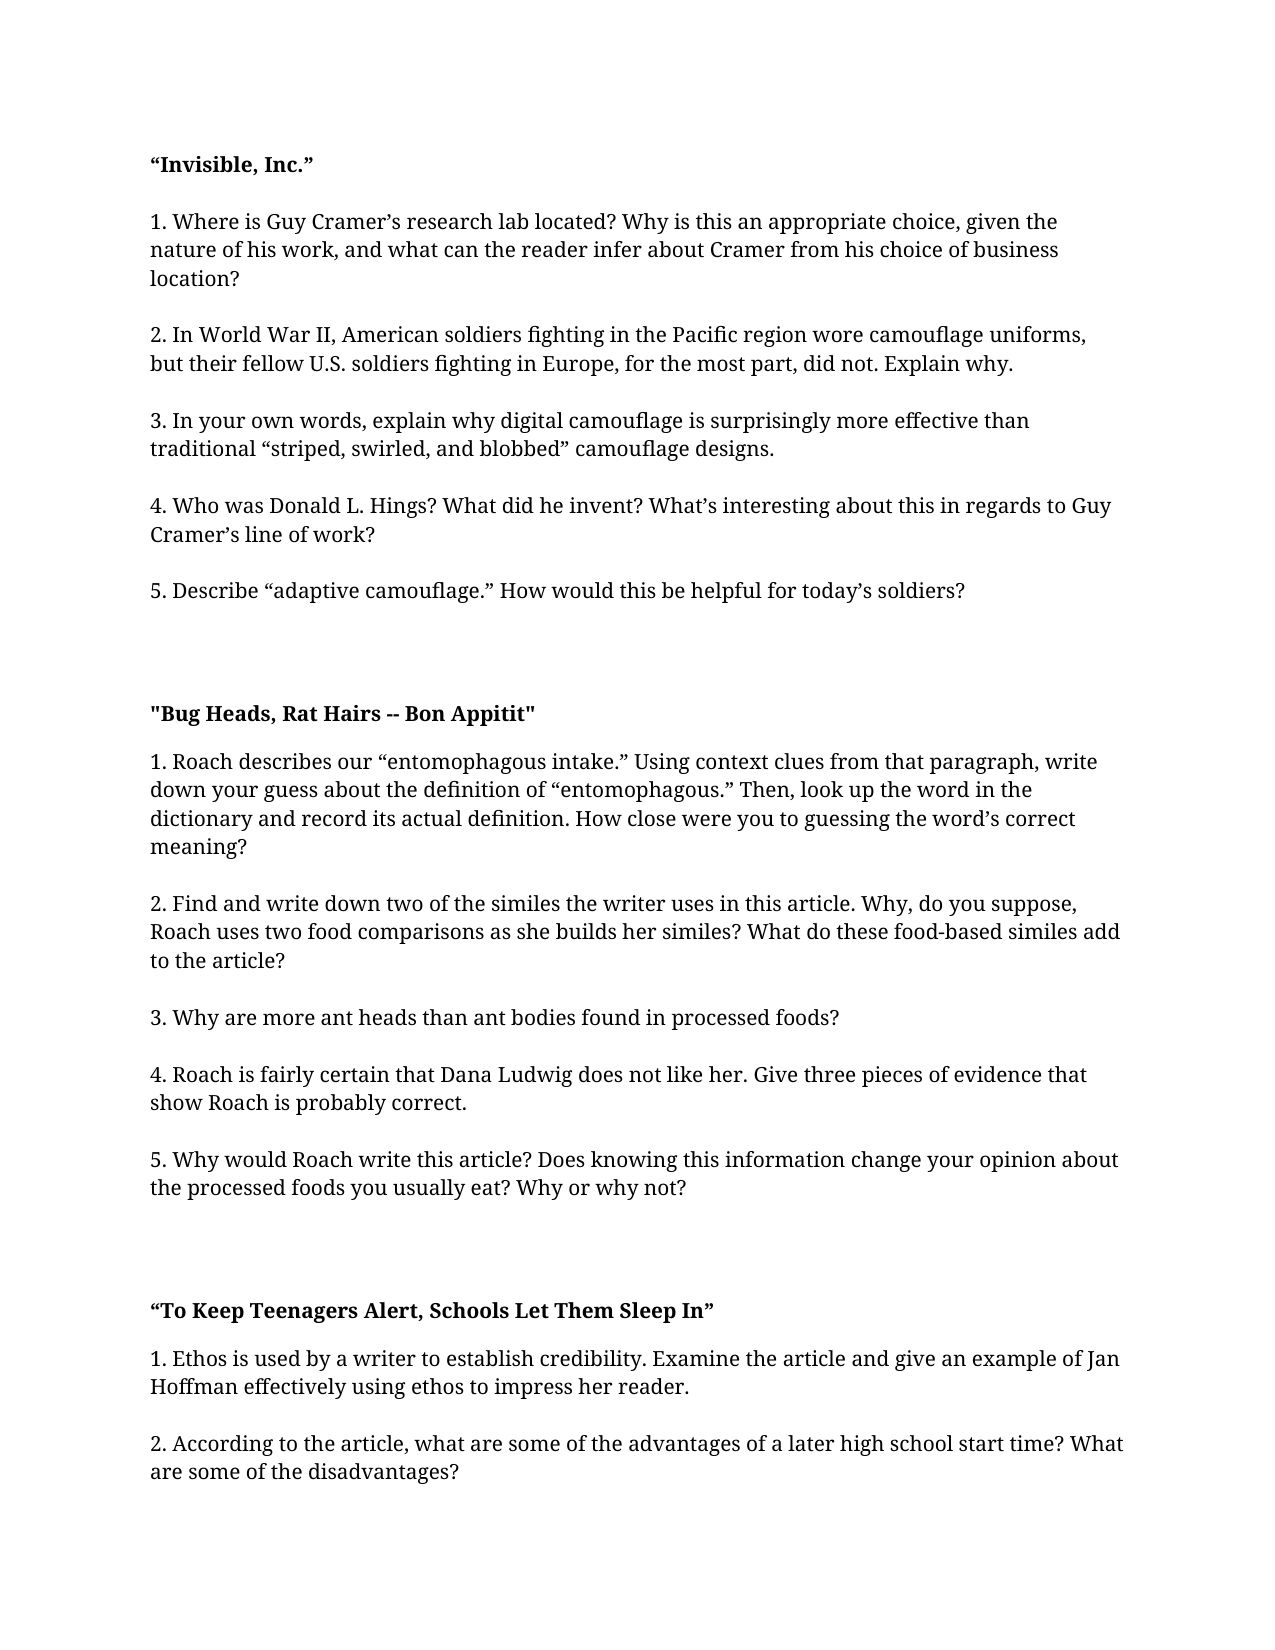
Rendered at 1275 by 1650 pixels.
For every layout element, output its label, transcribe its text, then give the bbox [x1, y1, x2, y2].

text 4. Who was Donald L. Hings? What did he invent? What’s interesting about this in regards to Guy Cramer’s line of work? [150, 491, 1125, 548]
text "Bug Heads, Rat Hairs -- Bon Appitit" [150, 699, 1125, 728]
text 1. Roach describes our “entomophagous intake.” Using context clues from that paragraph, write down your guess about the definition of “entomophagous.” Then, look up the word in the dictionary and record its actual definition. How close were you to guessing the word’s correct meaning? [150, 747, 1125, 861]
text 1. Ethos is used by a writer to establish credibility. Examine the article and give an example of Jan Hoffman effectively using ethos to impress her reader. [150, 1344, 1125, 1401]
text 3. In your own words, explain why digital camouflage is surprisingly more effective than traditional “striped, swirled, and blobbed” camouflage designs. [150, 406, 1125, 463]
text 2. According to the article, what are some of the advantages of a later high school start time? What are some of the disadvantages? [150, 1429, 1125, 1486]
text 1. Where is Guy Cramer’s research lab located? Why is this an appropriate choice, given the nature of his work, and what can the reader infer about Cramer from his choice of business location? [150, 207, 1125, 292]
text “To Keep Teenagers Alert, Schools Let Them Sleep In” [150, 1296, 1125, 1325]
text 5. Why would Roach write this article? Does knowing this information change your opinion about the processed foods you usually eat? Why or why not? [150, 1145, 1125, 1202]
text “Invisible, Inc.” [150, 150, 1125, 178]
text 4. Roach is fairly certain that Dana Ludwig does not like her. Give three pieces of evidence that show Roach is probably correct. [150, 1060, 1125, 1117]
text 3. Why are more ant heads than ant bodies found in processed foods? [150, 1003, 1125, 1031]
text 5. Describe “adaptive camouflage.” How would this be helpful for today’s soldiers? [150, 577, 1125, 605]
text 2. In World War II, American soldiers fighting in the Pacific region wore camouflage uniforms, but their fellow U.S. soldiers fighting in Europe, for the most part, did not. Explain why. [150, 321, 1125, 377]
text 2. Find and write down two of the similes the writer uses in this article. Why, do you suppose, Roach uses two food comparisons as she builds her similes? What do these food-based similes add to the article? [150, 889, 1125, 974]
